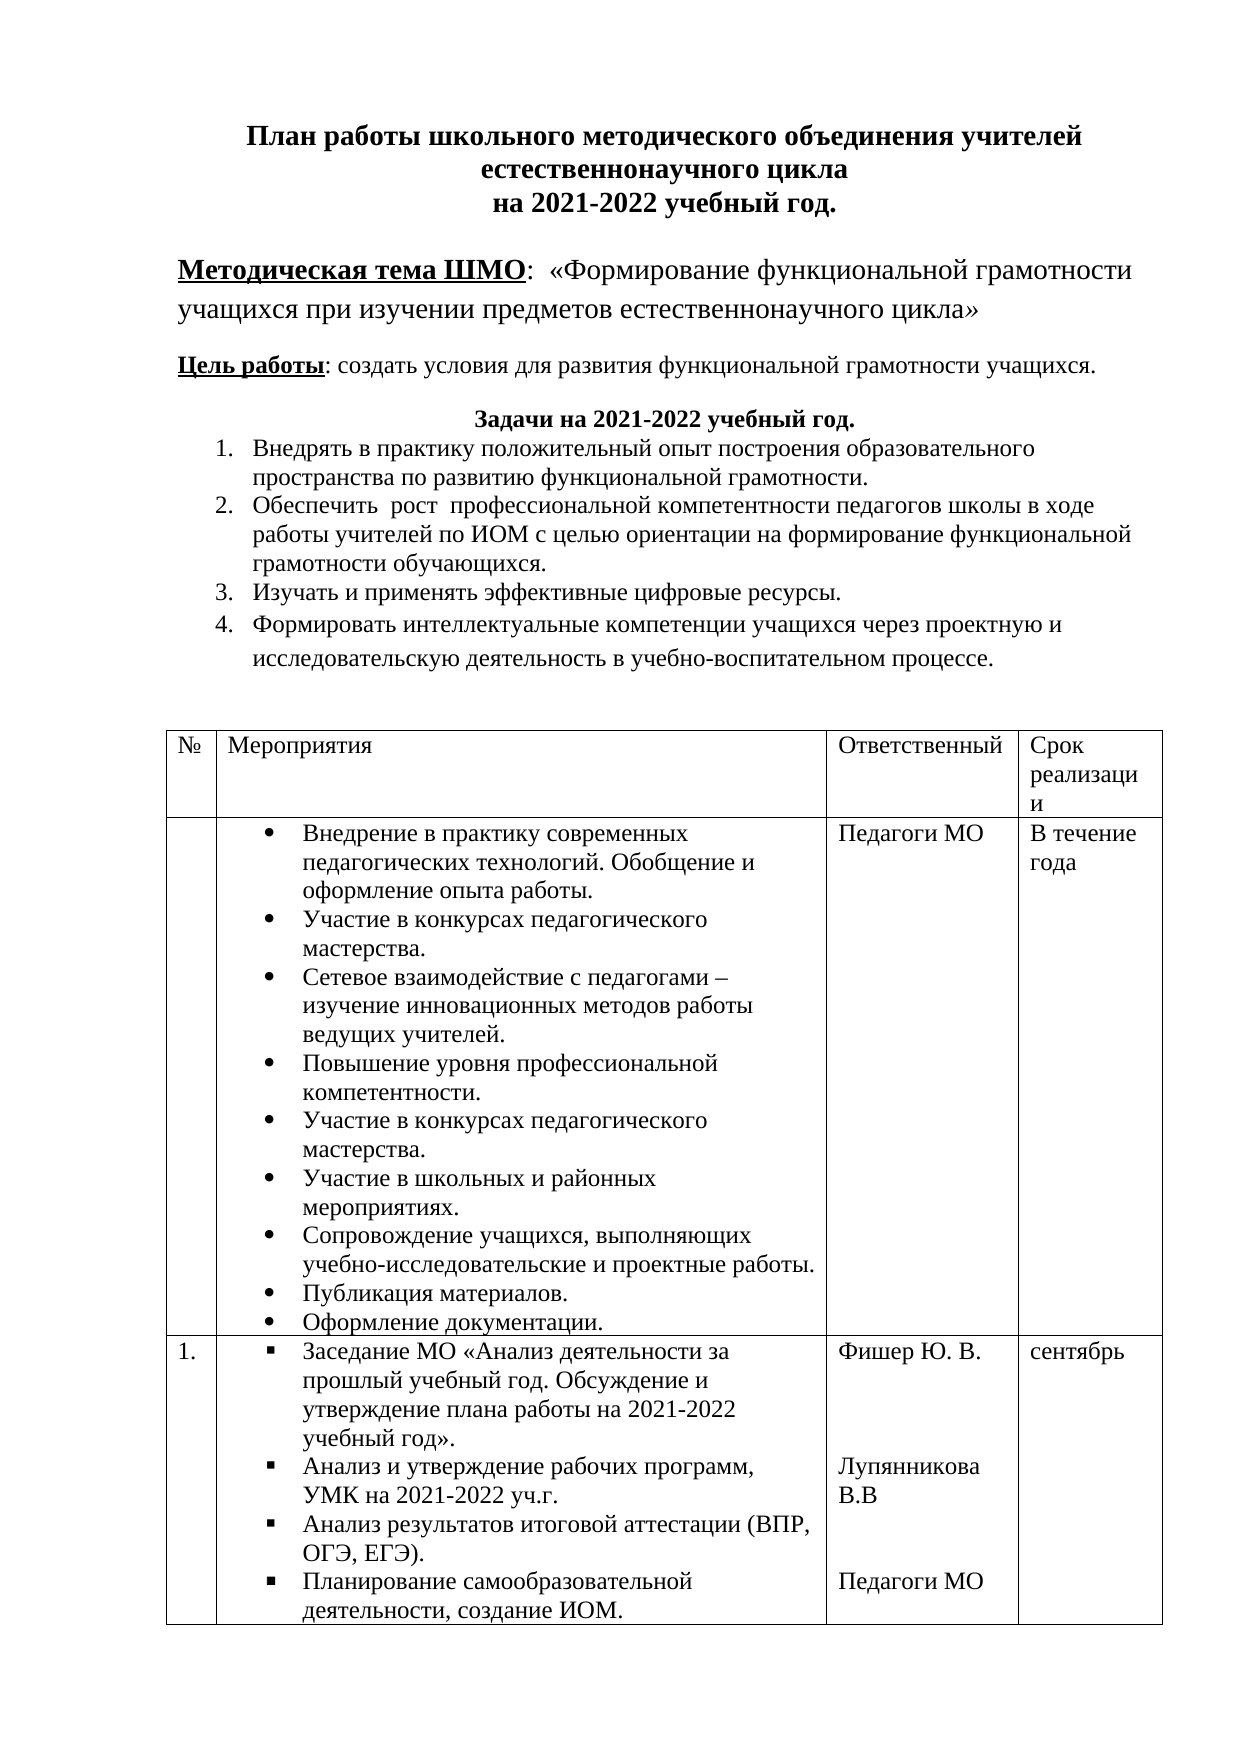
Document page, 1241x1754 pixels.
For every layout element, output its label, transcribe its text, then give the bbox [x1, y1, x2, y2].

table_header Ответственный [827, 731, 1018, 817]
table_cell сентябрь [1019, 1336, 1162, 1624]
text Задачи на 2021-2022 учебный год. [177, 404, 1152, 433]
table_header № [167, 731, 216, 817]
table_cell [167, 818, 216, 1335]
table_cell Педагоги МО [827, 818, 1018, 1335]
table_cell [217, 1336, 826, 1624]
text Методическая тема ШМО: «Формирование функциональной грамотности учащихся при изучении предметов естественнонаучного цикла» [177, 252, 1152, 324]
text на 2021-2022 учебный год. [177, 185, 1152, 219]
list Формировать интеллектуальные компетенции учащихся через проектную и исследовательскую деятельность в учебно-воспитательном процессе. [215, 609, 1152, 671]
table_header Срок реализации [1019, 731, 1162, 817]
list Внедрять в практику положительный опыт построения образовательного пространства по развитию функциональной грамотности. [215, 433, 1152, 490]
table_cell В течение года [1019, 818, 1162, 1335]
table_cell 1. [167, 1336, 216, 1624]
table_header Мероприятия [217, 731, 826, 817]
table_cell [827, 1336, 1018, 1624]
list Изучать и применять эффективные цифровые ресурсы. [215, 577, 1152, 605]
text Цель работы: создать условия для развития функциональной грамотности учащихся. [177, 350, 1152, 379]
table_cell Внедрение в практику современных педагогических технологий. Обобщение и оформление опыта работы. Участие в конкурсах педагогического мастерства. Сетевое взаимодействие с педагогами – изучение инновационных методов работы ведущих учителей. Повышение уровня профессиональной компетентности. Участие в конкурсах педагогического мастерства. Участие в школьных и районных мероприятиях. Сопровождение учащихся, выполняющих учебно-исследовательские и проектные работы. Публикация материалов. Оформление документации. [217, 818, 826, 1335]
list Обеспечить рост профессиональной компетентности педагогов школы в ходе работы учителей по ИОМ с целью ориентации на формирование функциональной грамотности обучающихся. [215, 490, 1152, 577]
text План работы школьного методического объединения учителей естественнонаучного цикла [177, 118, 1152, 185]
